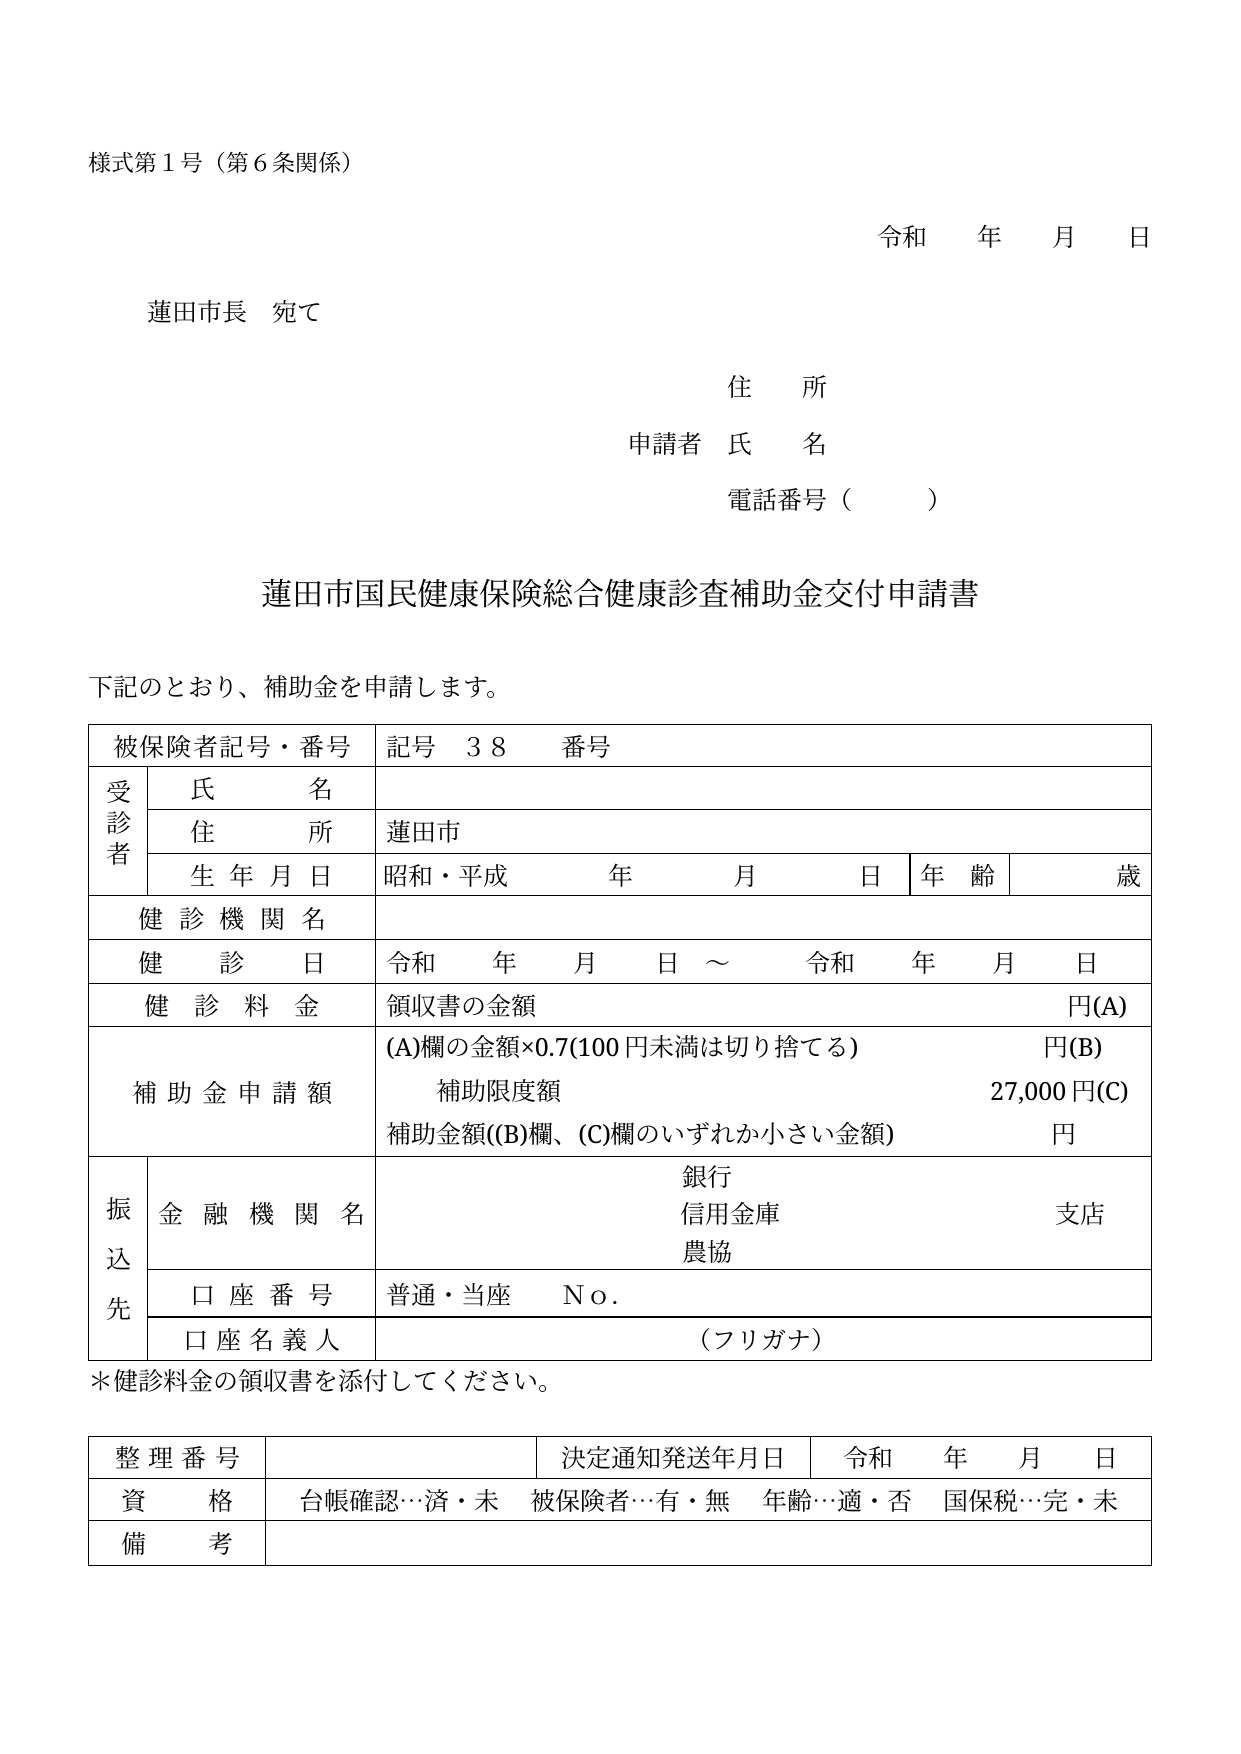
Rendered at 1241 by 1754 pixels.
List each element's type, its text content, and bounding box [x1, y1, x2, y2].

table_cell [376, 767, 1151, 809]
table_header 被保険者記号・番号 [89, 725, 375, 766]
text ＊健診料金の領収書を添付してください。 [89, 1361, 1063, 1398]
text 様式第１号（第６条関係） [89, 142, 1063, 180]
table_header 記号 ３８ 番号 [376, 725, 1151, 766]
table_cell [266, 1521, 1151, 1565]
table_cell 健 診 日 [89, 940, 375, 983]
table_cell 受診者 [89, 767, 147, 895]
text 申請者 氏 名 [177, 423, 1152, 461]
table_cell 生年月日 [148, 854, 375, 895]
table_cell 補助金申請額 [89, 1027, 375, 1156]
table_cell 健診料金 [89, 984, 375, 1026]
table_cell 口座番号 [148, 1270, 375, 1316]
table_cell 普通・当座 Ｎｏ． [376, 1270, 1151, 1316]
table_cell （フリガナ） [376, 1318, 1151, 1360]
table_cell 備 考 [89, 1521, 265, 1565]
text 蓮田市長 宛て [148, 292, 1063, 330]
table_cell 氏 名 [148, 767, 375, 809]
table_cell 住 所 [148, 810, 375, 852]
table_cell 歳 [1010, 854, 1151, 895]
table_cell 健診機関名 [89, 896, 375, 939]
text 令和 年 月 日 [177, 217, 1152, 255]
table_cell 年 齢 [911, 854, 1009, 895]
table_cell (A)欄の金額×0.7(100円未満は切り捨てる) 円(B) 補助限度額 27,000円(C) 補助金額((B)欄、(C)欄のいずれか小さい金額) 円 [376, 1027, 1151, 1156]
table_cell 振 込 先 [89, 1157, 147, 1360]
table_cell 領収書の金額 円(A) [376, 984, 1151, 1026]
table_cell 金融機関名 [148, 1157, 375, 1269]
table_header 令和 年 月 日 [811, 1437, 1151, 1478]
table_cell 台帳確認…済・未 被保険者…有・無 年齢…適・否 国保税…完・未 [266, 1479, 1151, 1520]
table_cell 資 格 [89, 1479, 265, 1520]
table_cell [376, 896, 1151, 939]
text 住 所 [177, 367, 963, 405]
table_cell 昭和・平成 年 月 日 [376, 854, 909, 895]
table_cell 銀行 信用金庫 支店 農協 [376, 1157, 1151, 1269]
text 下記のとおり、補助金を申請します。 [89, 667, 1063, 705]
table_header 決定通知発送年月日 [537, 1437, 810, 1478]
table_cell 令和 年 月 日 ～ 令和 年 月 日 [376, 940, 1151, 983]
table_cell 蓮田市 [376, 810, 1151, 852]
table_header 整理番号 [89, 1437, 265, 1478]
text 蓮田市国民健康保険総合健康診査補助金交付申請書 [177, 555, 1063, 630]
table_cell 口座名義人 [148, 1318, 375, 1360]
table_header [266, 1437, 536, 1478]
text 電話番号（ ） [177, 480, 1063, 517]
